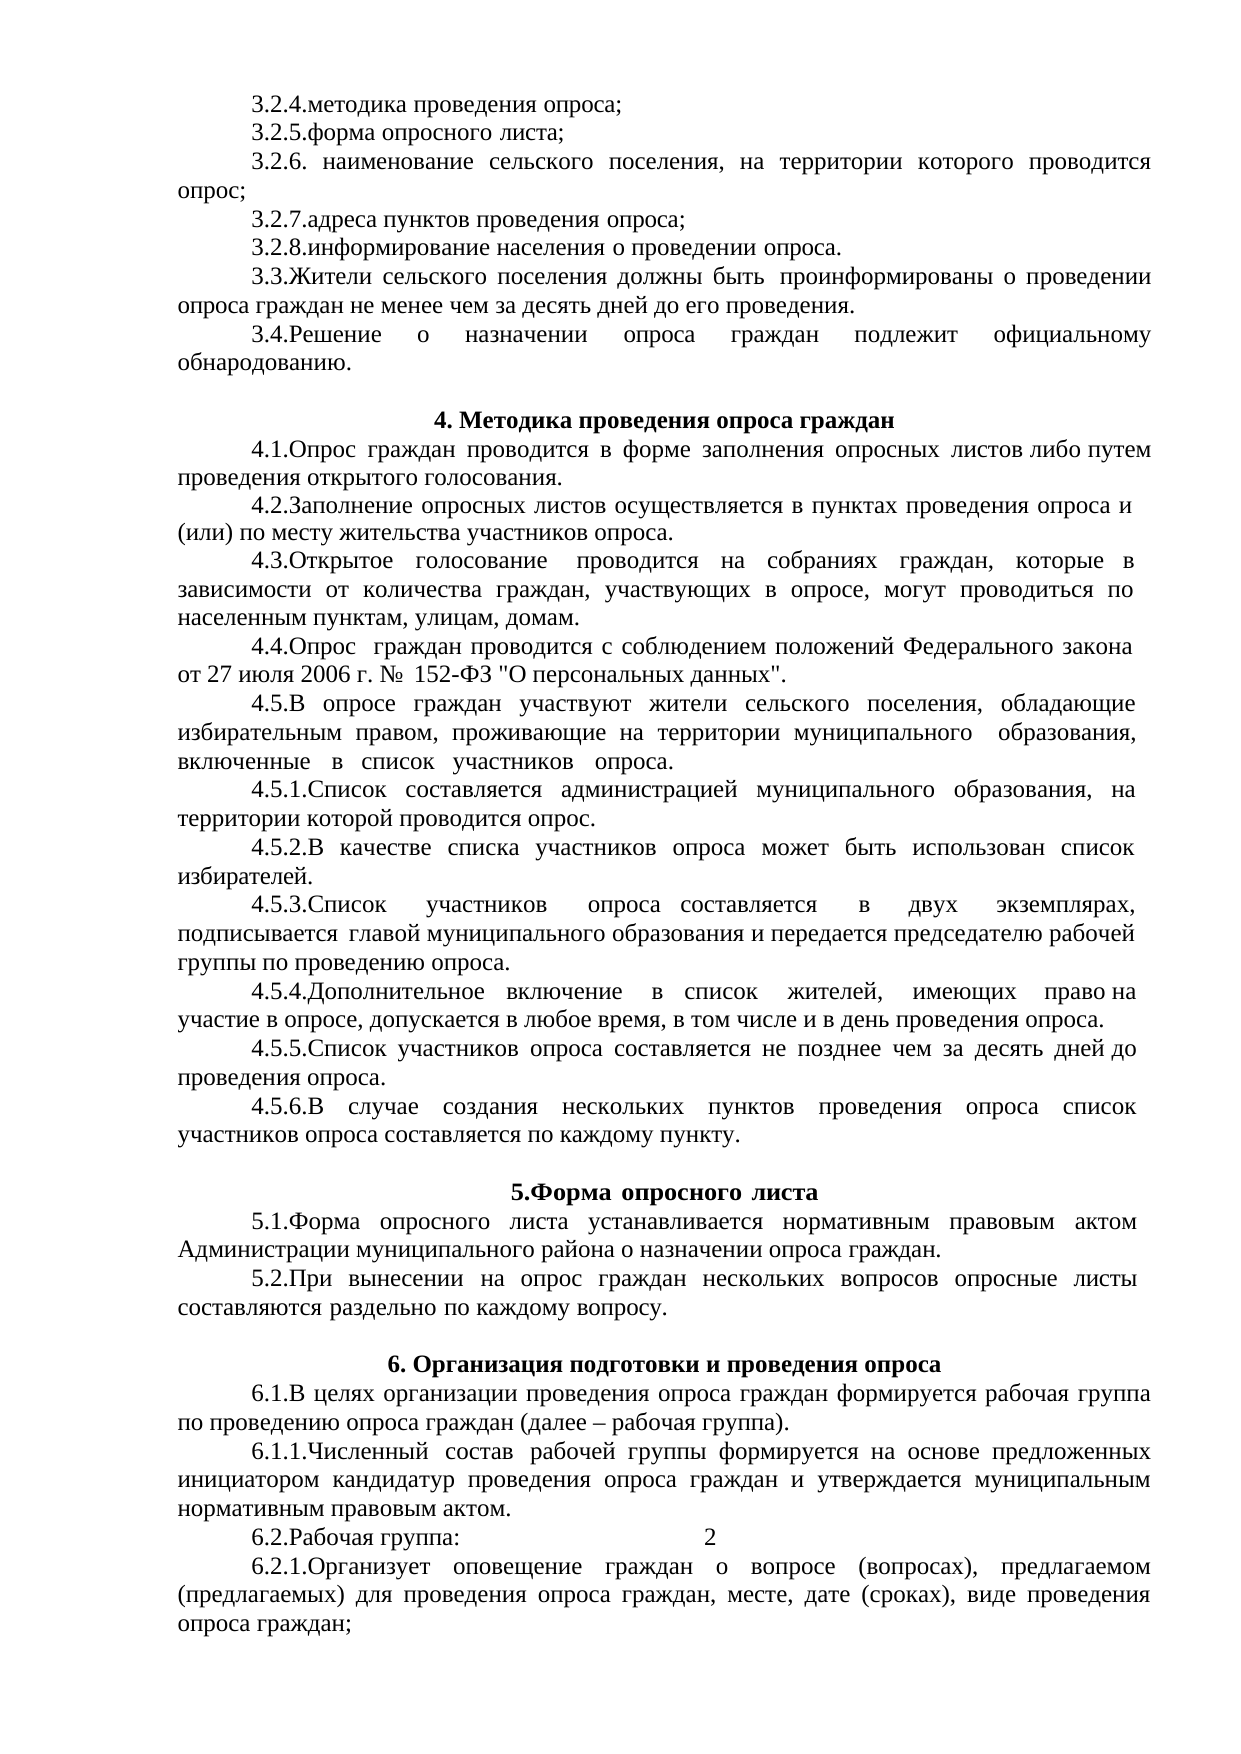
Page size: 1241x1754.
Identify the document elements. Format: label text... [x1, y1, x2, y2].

text 4. Методика проведения опроса граждан [177, 405, 1152, 434]
text 5.2.При вынесении на опрос граждан нескольких вопросов опросные листы составляются раздельно по каждому вопросу. [177, 1263, 1137, 1321]
text 6. Организация подготовки и проведения опроса [177, 1349, 1152, 1378]
text 4.3.Открытое голосование проводится на собраниях граждан, которые в зависимости от количества граждан, участвующих в опросе, могут проводиться по населенным пунктам, улицам, домам. [177, 546, 1135, 631]
text 6.2.Рабочая группа: 2 [177, 1522, 1152, 1551]
text 5.Форма опросного листа [177, 1177, 1152, 1206]
text 3.2.6. наименование сельского поселения, на территории которого проводится опрос; [177, 146, 1152, 204]
text 4.5.3.Список участников опроса составляется в двух экземплярах, подписывается главой муниципального образования и передается председателю рабочей группы по проведению опроса. [177, 889, 1136, 976]
text 3.2.5.форма опросного листа; [177, 117, 1152, 146]
text 4.5.В опросе граждан участвуют жители сельского поселения, обладающие избирательным правом, проживающие на территории муниципального образования, включенные в список участников опроса. [177, 688, 1137, 774]
text 4.1.Oпpoc граждан проводится в форме заполнения опросных листов либо путем проведения открытого голосования. [177, 434, 1152, 491]
text 4.5.4.Дополнительное включение в список жителей, имеющих право на участие в опросе, допускается в любое время, в том числе и в день проведения опроса. [177, 976, 1136, 1033]
text 4.5.2.В качестве списка участников опроса может быть использован список избирателей. [177, 832, 1136, 889]
text 5.1.Форма опросного листа устанавливается нормативным правовым актом Администрации муниципального района о назначении опроса граждан. [177, 1206, 1137, 1263]
text 6.1.1.Численный состав рабочей группы формируется на основе предложенных инициатором кандидатур проведения опроса граждан и утверждается муниципальным нормативным правовым актом. [177, 1436, 1152, 1522]
text 3.4.Решение о назначении опроса граждан подлежит официальному обнародованию. [177, 319, 1152, 376]
text 4.5.6.В случае создания нескольких пунктов проведения опроса список участников опроса составляется по каждому пункту. [177, 1091, 1137, 1148]
text 3.2.7.адреса пунктов проведения опроса; [177, 204, 1152, 232]
text 4.5.5.Список участников опроса составляется не позднее чем за десять дней до проведения опроса. [177, 1033, 1137, 1091]
text 6.1.В целях организации проведения опроса граждан формируется рабочая группа по проведению опроса граждан (далее – рабочая группа). [177, 1378, 1152, 1436]
text 6.2.1.Организует оповещение граждан о вопросе (вопросах), предлагаемом (предлагаемых) для проведения опроса граждан, месте, дате (сроках), виде проведения опроса граждан; [177, 1551, 1152, 1637]
text 3.2.4.методика проведения опроса; [177, 89, 1152, 117]
text 4.5.1.Список составляется администрацией муниципального образования, на территории которой проводится опрос. [177, 774, 1137, 832]
text 4.4.Oпрос граждан проводится с соблюдением положений Федерального закона от 27 июля 2006 г. № 152-ФЗ "О персональных данных". [177, 631, 1133, 688]
text 4.2.Заполнение опросных листов осуществляется в пунктах проведения опроса и (или) по месту жительства участников опроса. [177, 491, 1133, 546]
text 3.2.8.информирование населения о проведении опроса. [177, 232, 1152, 261]
text 3.3.Жители сельского поселения должны быть проинформированы о проведении опроса граждан не менее чем за десять дней до его проведения. [177, 261, 1152, 319]
